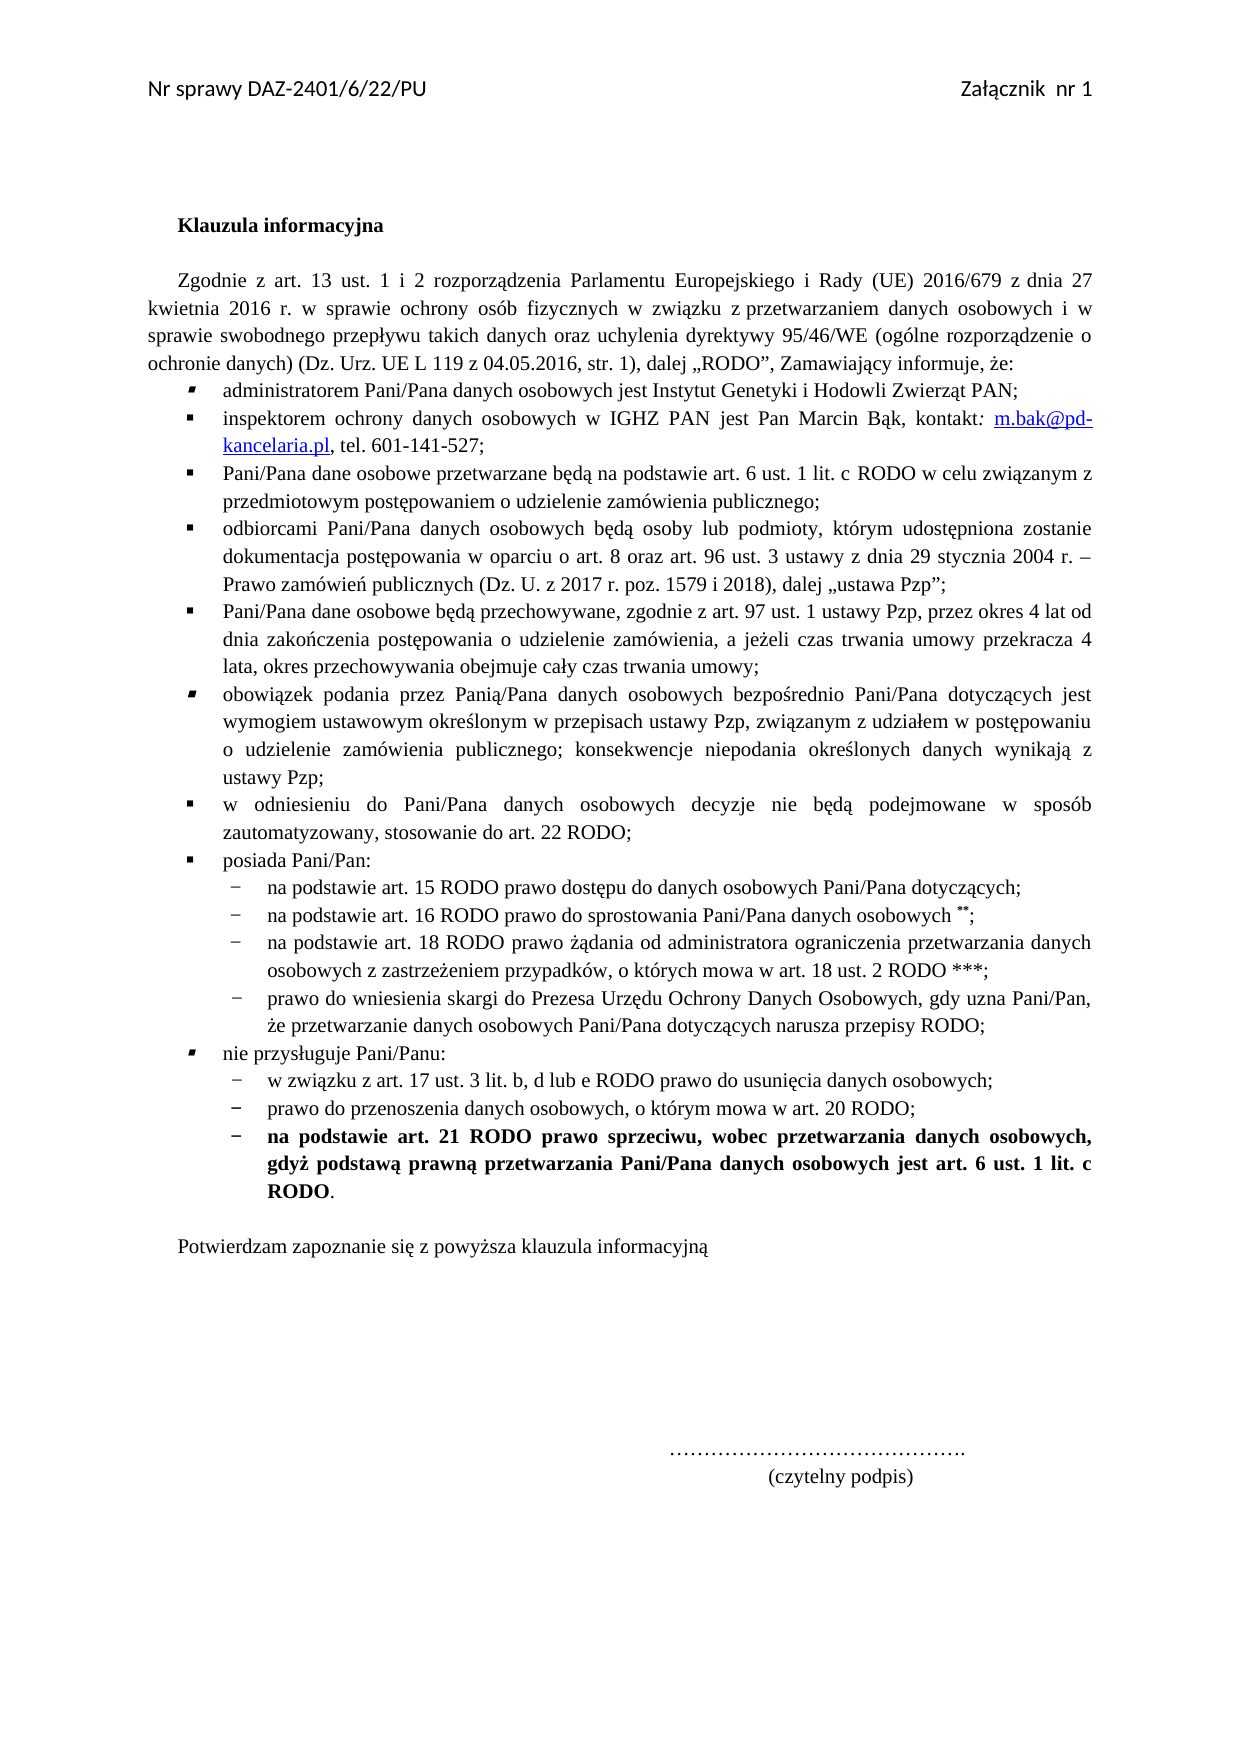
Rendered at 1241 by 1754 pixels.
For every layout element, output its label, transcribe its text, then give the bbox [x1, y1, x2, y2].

list obowiązek podania przez Panią/Pana danych osobowych bezpośrednio Pani/Pana dotyczących jest wymogiem ustawowym określonym w przepisach ustawy Pzp, związanym z udziałem w postępowaniu o udzielenie zamówienia publicznego; konsekwencje niepodania określonych danych wynikają z ustawy Pzp; [185, 682, 1093, 789]
list w odniesieniu do Pani/Pana danych osobowych decyzje nie będą podejmowane w sposób zautomatyzowany, stosowanie do art. 22 RODO; [185, 792, 1093, 844]
text ……………………………………. [148, 1409, 1093, 1460]
text Zgodnie z art. 13 ust. 1 i 2 rozporządzenia Parlamentu Europejskiego i Rady (UE) 2016/679 z dnia 27 kwietnia 2016 r. w sprawie ochrony osób fizycznych w związku z przetwarzaniem danych osobowych i w sprawie swobodnego przepływu takich danych oraz uchylenia dyrektywy 95/46/WE (ogólne rozporządzenie o ochronie danych) (Dz. Urz. UE L 119 z 04.05.2016, str. 1), dalej „RODO”, Zamawiający informuje, że: [148, 268, 1093, 375]
list administratorem Pani/Pana danych osobowych jest Instytut Genetyki i Hodowli Zwierząt PAN; [185, 378, 1093, 402]
list prawo do przenoszenia danych osobowych, o którym mowa w art. 20 RODO; [229, 1096, 1093, 1120]
list na podstawie art. 16 RODO prawo do sprostowania Pani/Pana danych osobowych **; [229, 903, 1093, 927]
list na podstawie art. 21 RODO prawo sprzeciwu, wobec przetwarzania danych osobowych, gdyż podstawą prawną przetwarzania Pani/Pana danych osobowych jest art. 6 ust. 1 lit. c RODO. [229, 1123, 1093, 1203]
text Klauzula informacyjna [148, 213, 1093, 237]
list nie przysługuje Pani/Panu: [185, 1041, 1093, 1065]
list prawo do wniesienia skargi do Prezesa Urzędu Ochrony Danych Osobowych, gdy uzna Pani/Pan, że przetwarzanie danych osobowych Pani/Pana dotyczących narusza przepisy RODO; [229, 986, 1093, 1037]
list inspektorem ochrony danych osobowych w IGHZ PAN jest Pan Marcin Bąk, kontakt: m.bak@pd-kancelaria.pl, tel. 601-141-527; [185, 406, 1093, 457]
list posiada Pani/Pan: [185, 847, 1093, 872]
text Potwierdzam zapoznanie się z powyższa klauzula informacyjną [148, 1234, 1093, 1258]
list na podstawie art. 18 RODO prawo żądania od administratora ograniczenia przetwarzania danych osobowych z zastrzeżeniem przypadków, o których mowa w art. 18 ust. 2 RODO ***; [229, 930, 1093, 982]
list na podstawie art. 15 RODO prawo dostępu do danych osobowych Pani/Pana dotyczących; [229, 875, 1093, 899]
list Pani/Pana dane osobowe będą przechowywane, zgodnie z art. 97 ust. 1 ustawy Pzp, przez okres 4 lat od dnia zakończenia postępowania o udzielenie zamówienia, a jeżeli czas trwania umowy przekracza 4 lata, okres przechowywania obejmuje cały czas trwania umowy; [185, 599, 1093, 678]
list Pani/Pana dane osobowe przetwarzane będą na podstawie art. 6 ust. 1 lit. c RODO w celu związanym z przedmiotowym postępowaniem o udzielenie zamówienia publicznego; [185, 461, 1093, 513]
list w związku z art. 17 ust. 3 lit. b, d lub e RODO prawo do usunięcia danych osobowych; [229, 1068, 1093, 1092]
list odbiorcami Pani/Pana danych osobowych będą osoby lub podmioty, którym udostępniona zostanie dokumentacja postępowania w oparciu o art. 8 oraz art. 96 ust. 3 ustawy z dnia 29 stycznia 2004 r. – Prawo zamówień publicznych (Dz. U. z 2017 r. poz. 1579 i 2018), dalej „ustawa Pzp”; [185, 516, 1093, 596]
text (czytelny podpis) [148, 1464, 1093, 1488]
